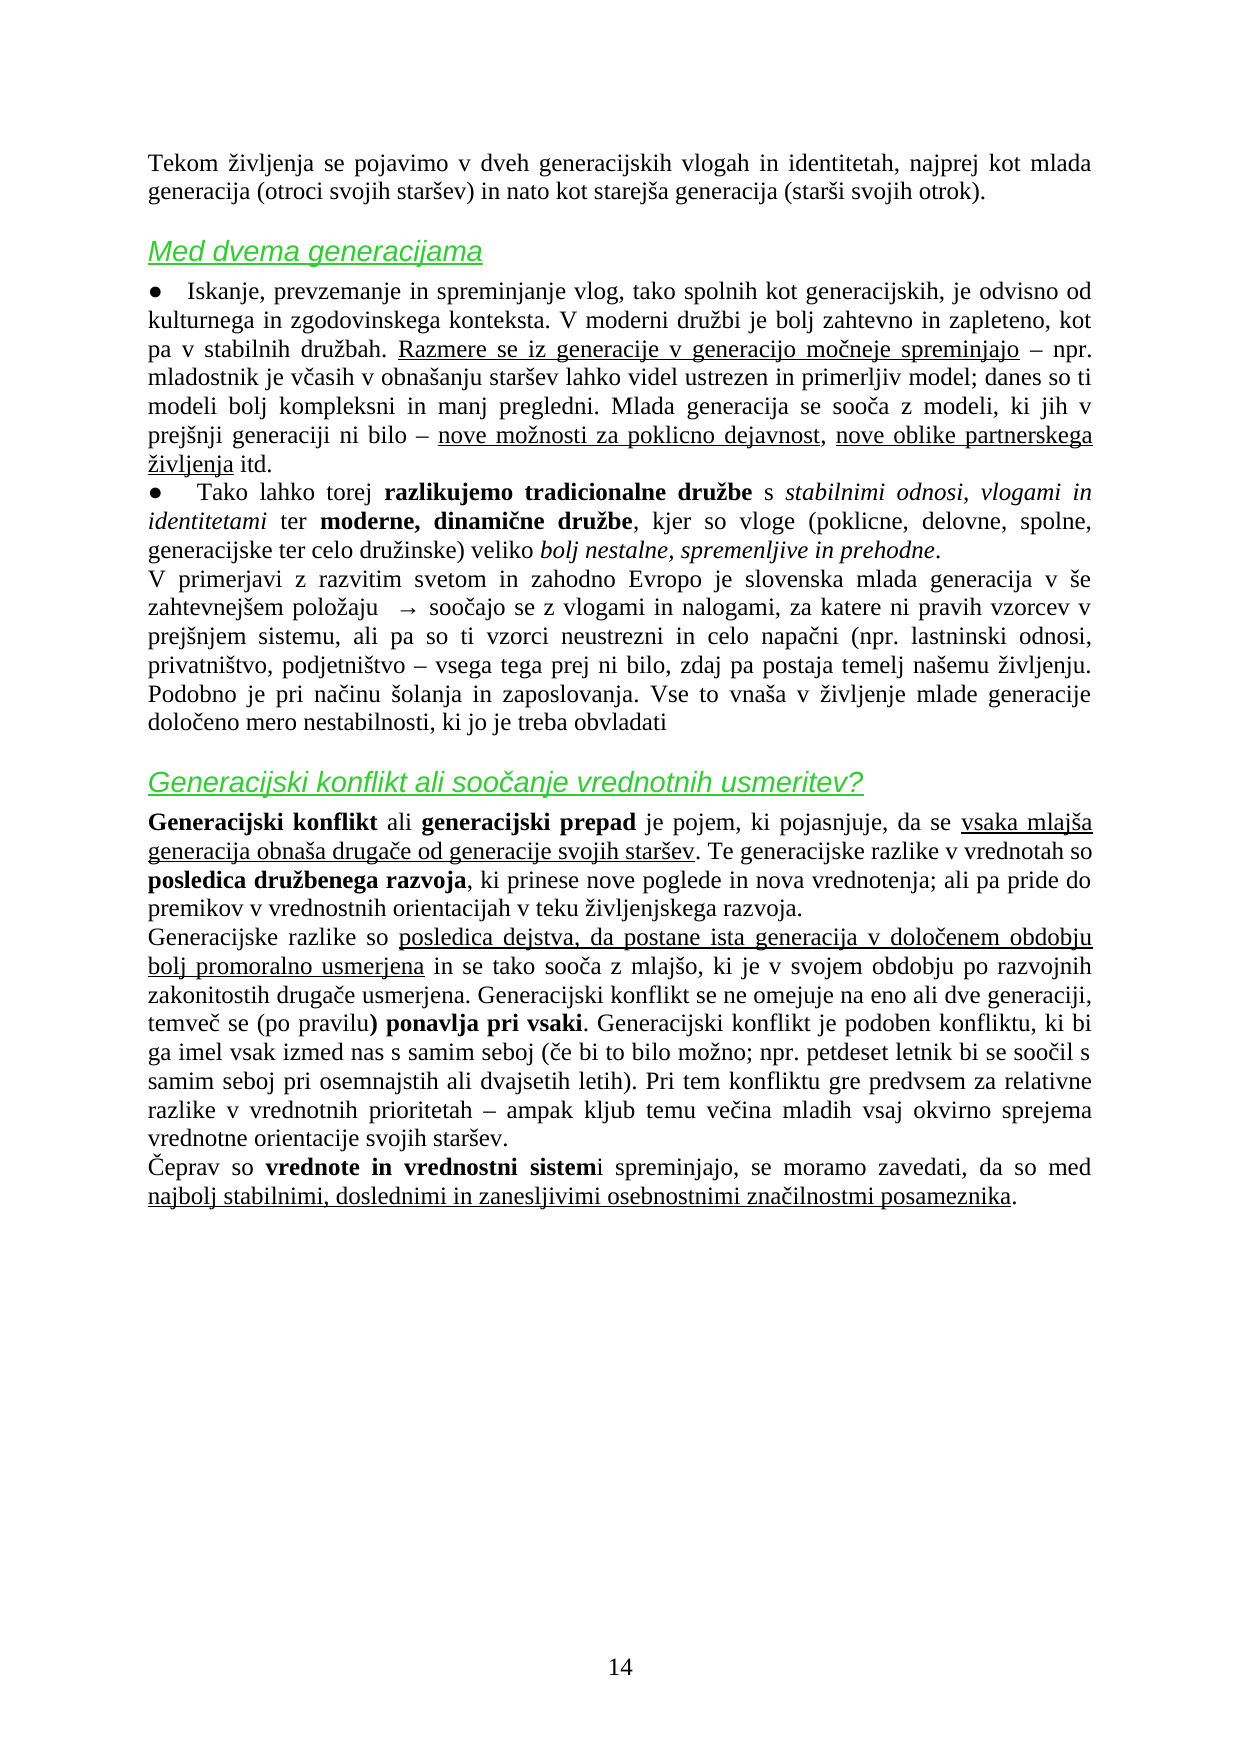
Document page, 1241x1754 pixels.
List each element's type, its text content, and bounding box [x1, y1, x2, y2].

text Generacijske razlike so posledica dejstva, da postane ista generacija v določenem obdobju bolj promoralno usmerjena in se tako sooča z mlajšo, ki je v svojem obdobju po razvojnih zakonitostih drugače usmerjena. Generacijski konflikt se ne omejuje na eno ali dve generaciji, temveč se (po pravilu) ponavlja pri vsaki. Generacijski konflikt je podoben konfliktu, ki bi ga imel vsak izmed nas s samim seboj (če bi to bilo možno; npr. petdeset letnik bi se soočil s samim seboj pri osemnajstih ali dvajsetih letih). Pri tem konfliktu gre predvsem za relativne razlike v vrednotnih prioritetah – ampak kljub temu večina mladih vsaj okvirno sprejema vrednotne orientacije svojih staršev. [148, 922, 1093, 1152]
text Čeprav so vrednote in vrednostni sistemi spreminjajo, se moramo zavedati, da so med najbolj stabilnimi, doslednimi in zanesljivimi osebnostnimi značilnostmi posameznika. [148, 1152, 1093, 1210]
text Med dvema generacijama [148, 234, 1093, 268]
text ● Tako lahko torej razlikujemo tradicionalne družbe s stabilnimi odnosi, vlogami in identitetami ter moderne, dinamične družbe, kjer so vloge (poklicne, delovne, spolne, generacijske ter celo družinske) veliko bolj nestalne, spremenljive in prehodne. [148, 477, 1093, 564]
text V primerjavi z razvitim svetom in zahodno Evropo je slovenska mlada generacija v še zahtevnejšem položaju → soočajo se z vlogami in nalogami, za katere ni pravih vzorcev v prejšnjem sistemu, ali pa so ti vzorci neustrezni in celo napačni (npr. lastninski odnosi, privatništvo, podjetništvo – vsega tega prej ni bilo, zdaj pa postaja temelj našemu življenju. Podobno je pri načinu šolanja in zaposlovanja. Vse to vnaša v življenje mlade generacije določeno mero nestabilnosti, ki jo je treba obvladati [148, 564, 1093, 736]
text Generacijski konflikt ali generacijski prepad je pojem, ki pojasnjuje, da se vsaka mlajša generacija obnaša drugače od generacije svojih staršev. Te generacijske razlike v vrednotah so posledica družbenega razvoja, ki prinese nove poglede in nova vrednotenja; ali pa pride do premikov v vrednostnih orientacijah v teku življenjskega razvoja. [148, 807, 1093, 922]
text Generacijski konflikt ali soočanje vrednotnih usmeritev? [148, 765, 1093, 799]
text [148, 148, 1093, 205]
text ● Iskanje, prevzemanje in spreminjanje vlog, tako spolnih kot generacijskih, je odvisno od kulturnega in zgodovinskega konteksta. V moderni družbi je bolj zahtevno in zapleteno, kot pa v stabilnih družbah. Razmere se iz generacije v generacijo močneje spreminjajo – npr. mladostnik je včasih v obnašanju staršev lahko videl ustrezen in primerljiv model; danes so ti modeli bolj kompleksni in manj pregledni. Mlada generacija se sooča z modeli, ki jih v prejšnji generaciji ni bilo – nove možnosti za poklicno dejavnost, nove oblike partnerskega življenja itd. [148, 276, 1093, 477]
